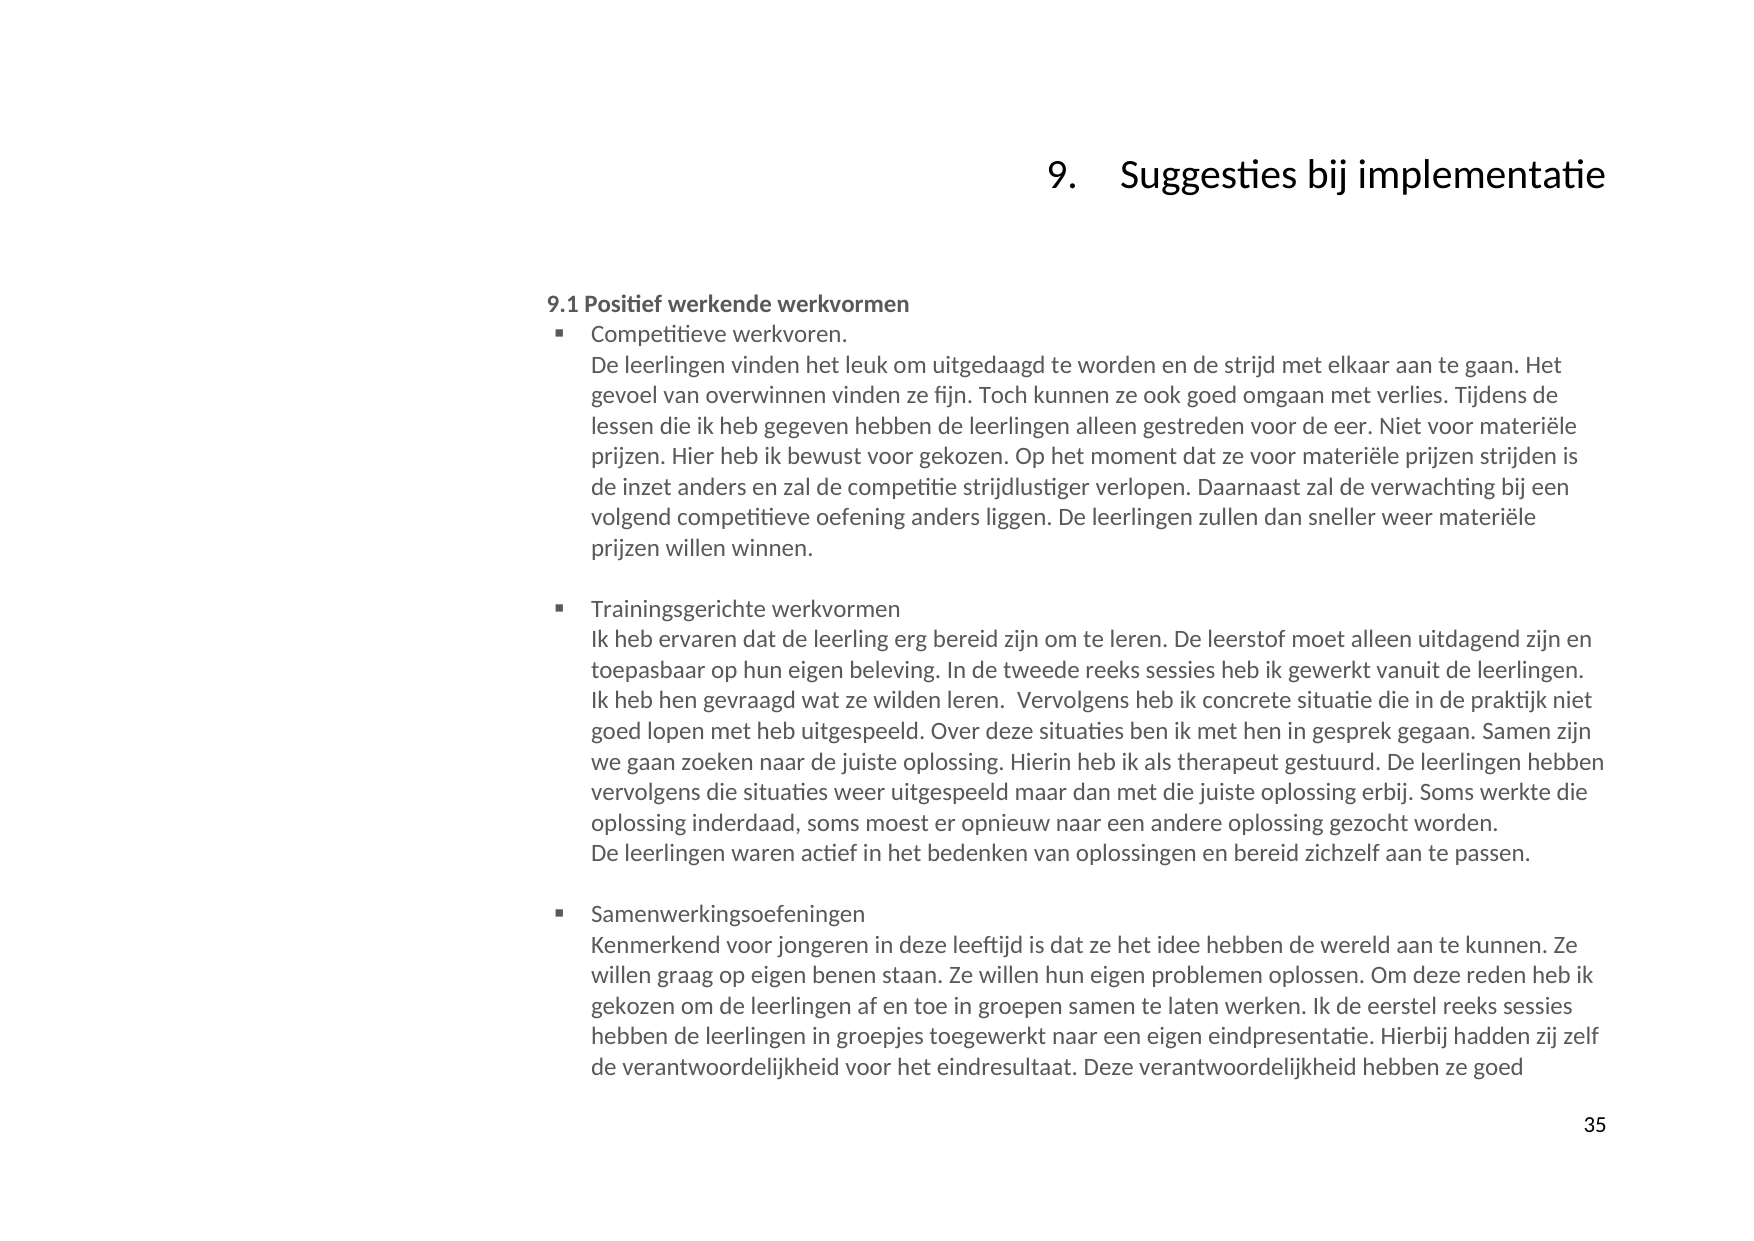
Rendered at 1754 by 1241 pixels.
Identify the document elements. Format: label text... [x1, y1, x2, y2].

list Competitieve werkvoren. [553, 318, 1606, 349]
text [591, 929, 1606, 1081]
text 9.1 Positief werkende werkvormen [546, 288, 1606, 318]
text De leerlingen vinden het leuk om uitgedaagd te worden en de strijd met elkaar aan te gaan. Het gevoel van overwinnen vinden ze fijn. Toch kunnen ze ook goed omgaan met verlies. Tijdens de lessen die ik heb gegeven hebben de leerlingen alleen gestreden voor de eer. Niet voor materiële prijzen. Hier heb ik bewust voor gekozen. Op het moment dat ze voor materiële prijzen strijden is de inzet anders en zal de competitie strijdlustiger verlopen. Daarnaast zal de verwachting bij een volgend competitieve oefening anders liggen. De leerlingen zullen dan sneller weer materiële prijzen willen winnen. [591, 349, 1606, 563]
text De leerlingen waren actief in het bedenken van oplossingen en bereid zichzelf aan te passen. [591, 837, 1606, 868]
text Ik heb ervaren dat de leerling erg bereid zijn om te leren. De leerstof moet alleen uitdagend zijn en toepasbaar op hun eigen beleving. In de tweede reeks sessies heb ik gewerkt vanuit de leerlingen. Ik heb hen gevraagd wat ze wilden leren. Vervolgens heb ik concrete situatie die in de praktijk niet goed lopen met heb uitgespeeld. Over deze situaties ben ik met hen in gesprek gegaan. Samen zijn we gaan zoeken naar de juiste oplossing. Hierin heb ik als therapeut gestuurd. De leerlingen hebben vervolgens die situaties weer uitgespeeld maar dan met die juiste oplossing erbij. Soms werkte die oplossing inderdaad, soms moest er opnieuw naar een andere oplossing gezocht worden. [591, 624, 1606, 837]
list Trainingsgerichte werkvormen [553, 593, 1606, 624]
text 9. Suggesties bij implementatie [694, 148, 1606, 198]
list Samenwerkingsoefeningen [553, 898, 1606, 929]
